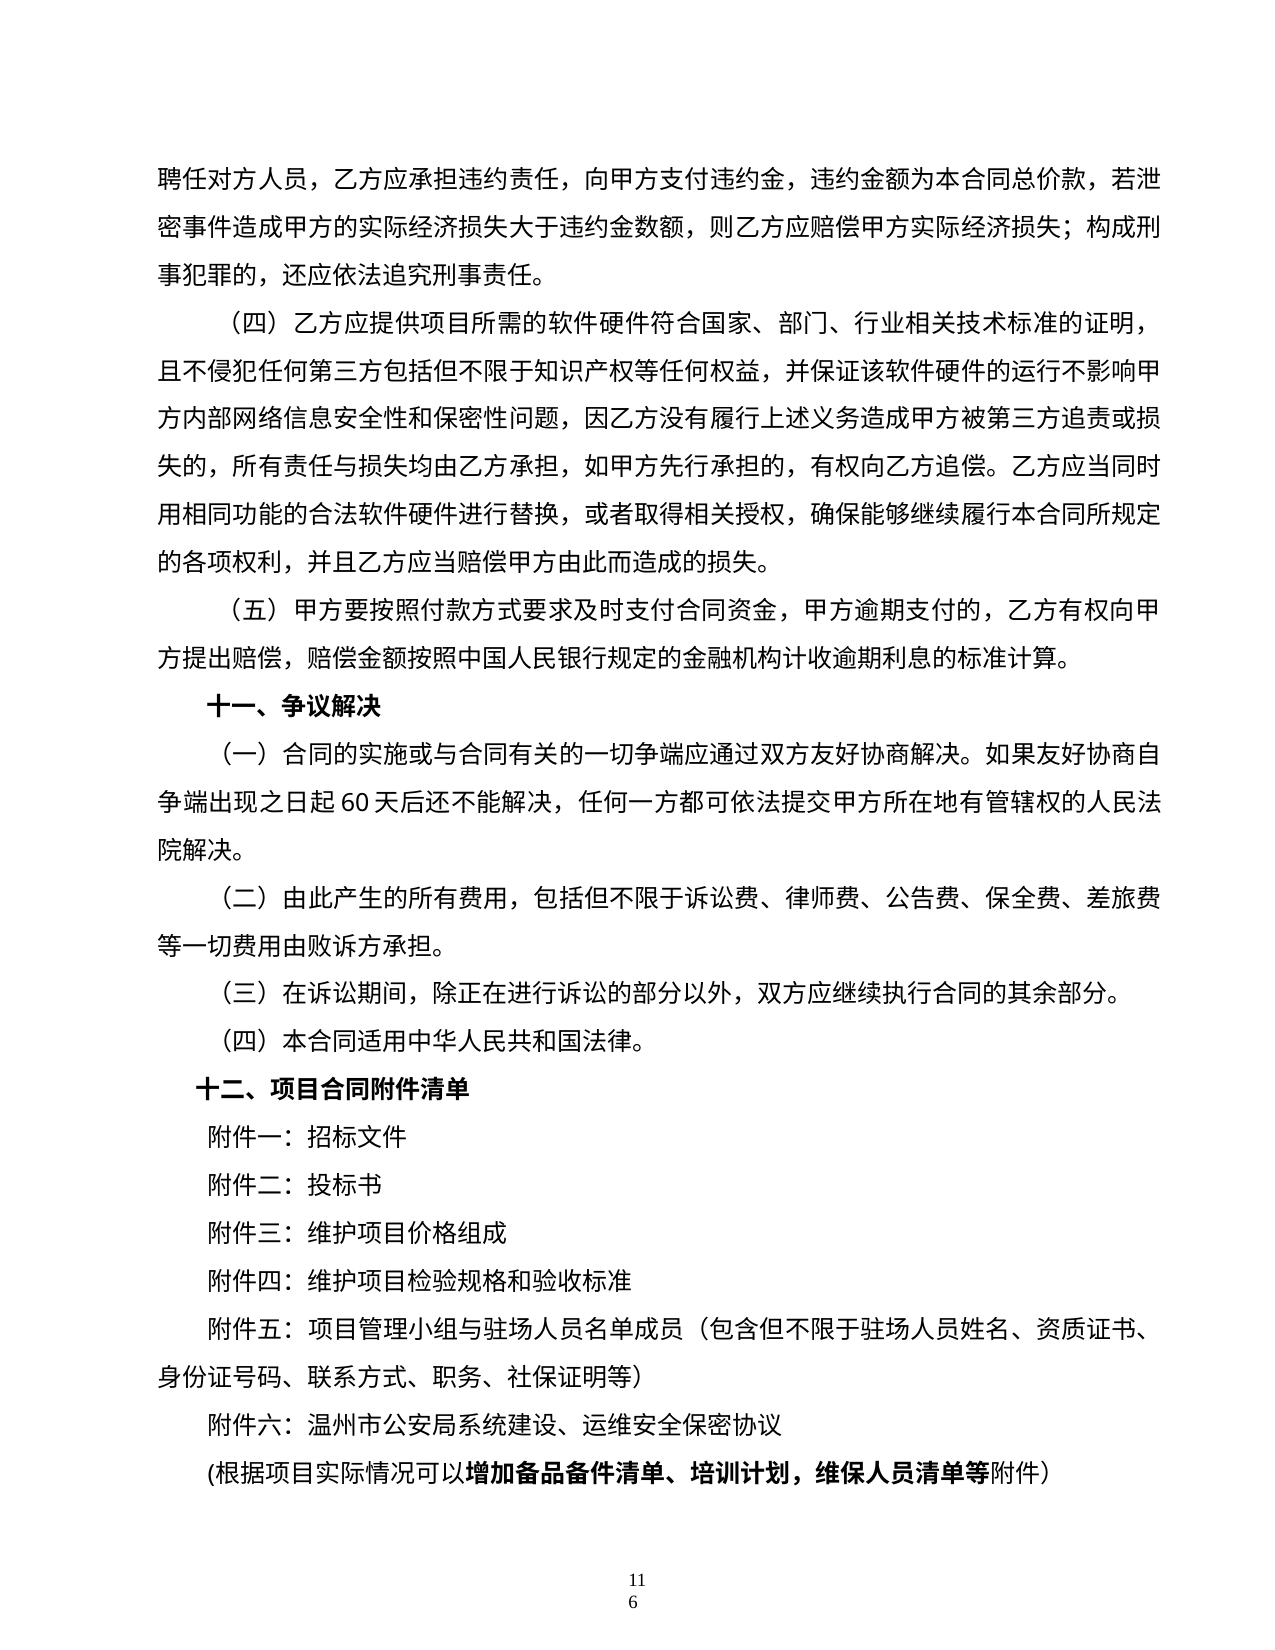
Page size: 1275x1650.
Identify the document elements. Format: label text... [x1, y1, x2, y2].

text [157, 150, 1162, 294]
text （三）在诉讼期间，除正在进行诉讼的部分以外，双方应继续执行合同的其余部分。 [157, 964, 1162, 1012]
text 附件三：维护项目价格组成 [157, 1204, 1162, 1252]
text （四）乙方应提供项目所需的软件硬件符合国家、部门、行业相关技术标准的证明，且不侵犯任何第三方包括但不限于知识产权等任何权益，并保证该软件硬件的运行不影响甲方内部网络信息安全性和保密性问题，因乙方没有履行上述义务造成甲方被第三方追责或损失的，所有责任与损失均由乙方承担，如甲方先行承担的，有权向乙方追偿。乙方应当同时用相同功能的合法软件硬件进行替换，或者取得相关授权，确保能够继续履行本合同所规定的各项权利，并且乙方应当赔偿甲方由此而造成的损失。 [157, 294, 1162, 581]
text 附件一：招标文件 [157, 1108, 1162, 1156]
text 附件四：维护项目检验规格和验收标准 [157, 1252, 1162, 1300]
text 附件六：温州市公安局系统建设、运维安全保密协议 [157, 1396, 1162, 1444]
text （一）合同的实施或与合同有关的一切争端应通过双方友好协商解决。如果友好协商自争端出现之日起60天后还不能解决，任何一方都可依法提交甲方所在地有管辖权的人民法院解决。 [157, 725, 1162, 869]
text 十一、争议解决 [157, 677, 1162, 725]
text 十二、项目合同附件清单 [157, 1060, 1162, 1108]
text 附件五：项目管理小组与驻场人员名单成员（包含但不限于驻场人员姓名、资质证书、身份证号码、联系方式、职务、社保证明等） [157, 1300, 1162, 1396]
text (根据项目实际情况可以增加备品备件清单、培训计划，维保人员清单等附件） [157, 1444, 1162, 1492]
text （二）由此产生的所有费用，包括但不限于诉讼费、律师费、公告费、保全费、差旅费等一切费用由败诉方承担。 [157, 869, 1162, 964]
text （四）本合同适用中华人民共和国法律。 [157, 1012, 1162, 1060]
text 附件二：投标书 [157, 1156, 1162, 1204]
text （五）甲方要按照付款方式要求及时支付合同资金，甲方逾期支付的，乙方有权向甲方提出赔偿，赔偿金额按照中国人民银行规定的金融机构计收逾期利息的标准计算。 [157, 581, 1162, 677]
